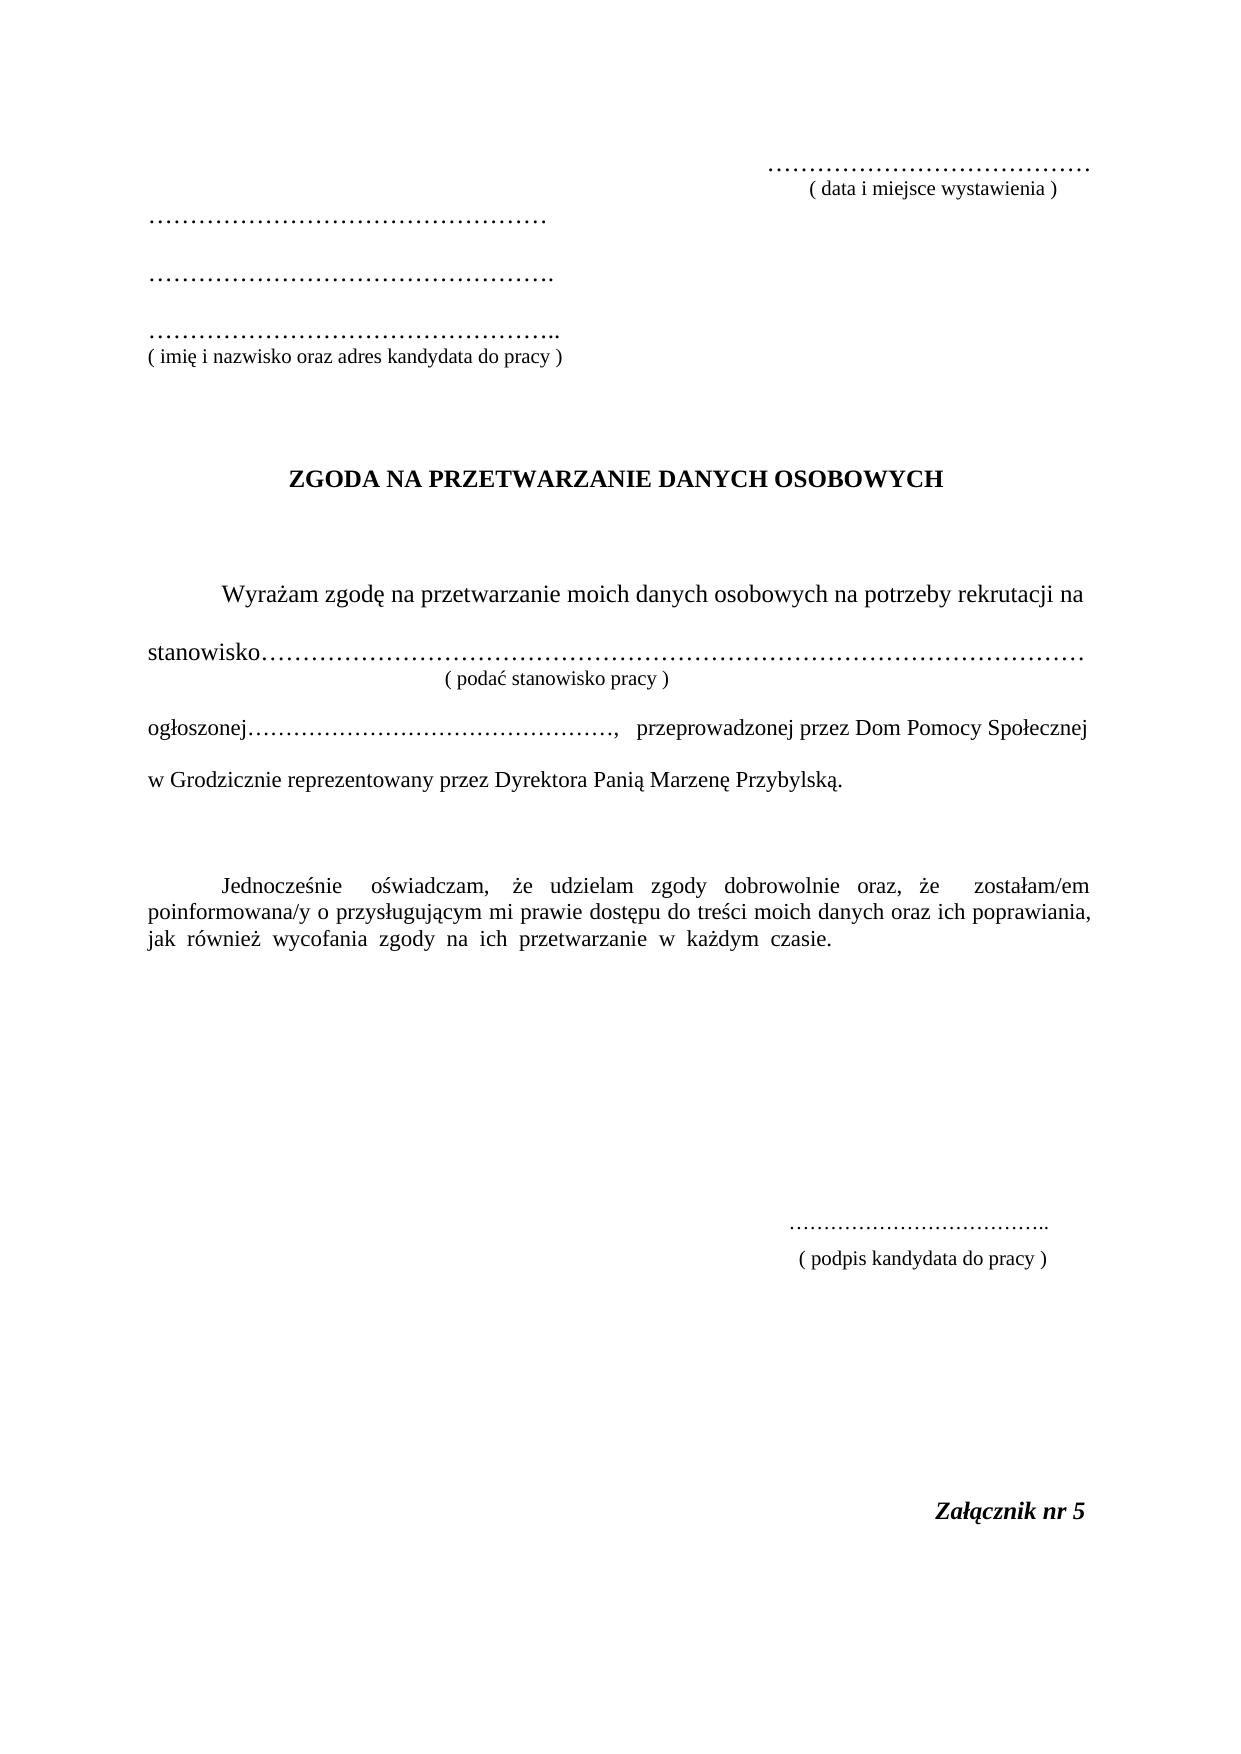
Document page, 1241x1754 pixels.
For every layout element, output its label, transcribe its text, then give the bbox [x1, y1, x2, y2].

text …………………………………………. [148, 258, 1093, 287]
text ………………………………………….. [148, 315, 1093, 344]
text ……………………………….. [148, 1210, 1093, 1234]
text ………………………………………… [148, 200, 1093, 229]
text ( imię i nazwisko oraz adres kandydata do pracy ) [148, 344, 1093, 368]
text Jednocześnie oświadczam, że udzielam zgody dobrowolnie oraz, że zostałam/em [148, 872, 1093, 898]
text ogłoszonej…………………………………………, przeprowadzonej przez Dom Pomocy Społecznej [148, 714, 1093, 740]
text ( podpis kandydata do pracy ) [148, 1246, 1093, 1270]
text Załącznik nr 5 [148, 1496, 1093, 1525]
text w Grodzicznie reprezentowany przez Dyrektora Panią Marzenę Przybylską. [148, 767, 1093, 793]
text ZGODA NA PRZETWARZANIE DANYCH OSOBOWYCH [148, 464, 1093, 493]
text ( data i miejsce wystawienia ) [148, 176, 1093, 200]
text ………………………………… [148, 148, 1093, 176]
text poinformowana/y o przysługującym mi prawie dostępu do treści moich danych oraz ich poprawiania, jak również wycofania zgody na ich przetwarzanie w każdym czasie. [148, 898, 1093, 951]
text Wyrażam zgodę na przetwarzanie moich danych osobowych na potrzeby rekrutacji na [148, 579, 1093, 608]
text stanowisko……………………………………………………………………………………… [148, 637, 1093, 666]
text ( podać stanowisko pracy ) [148, 666, 1093, 690]
